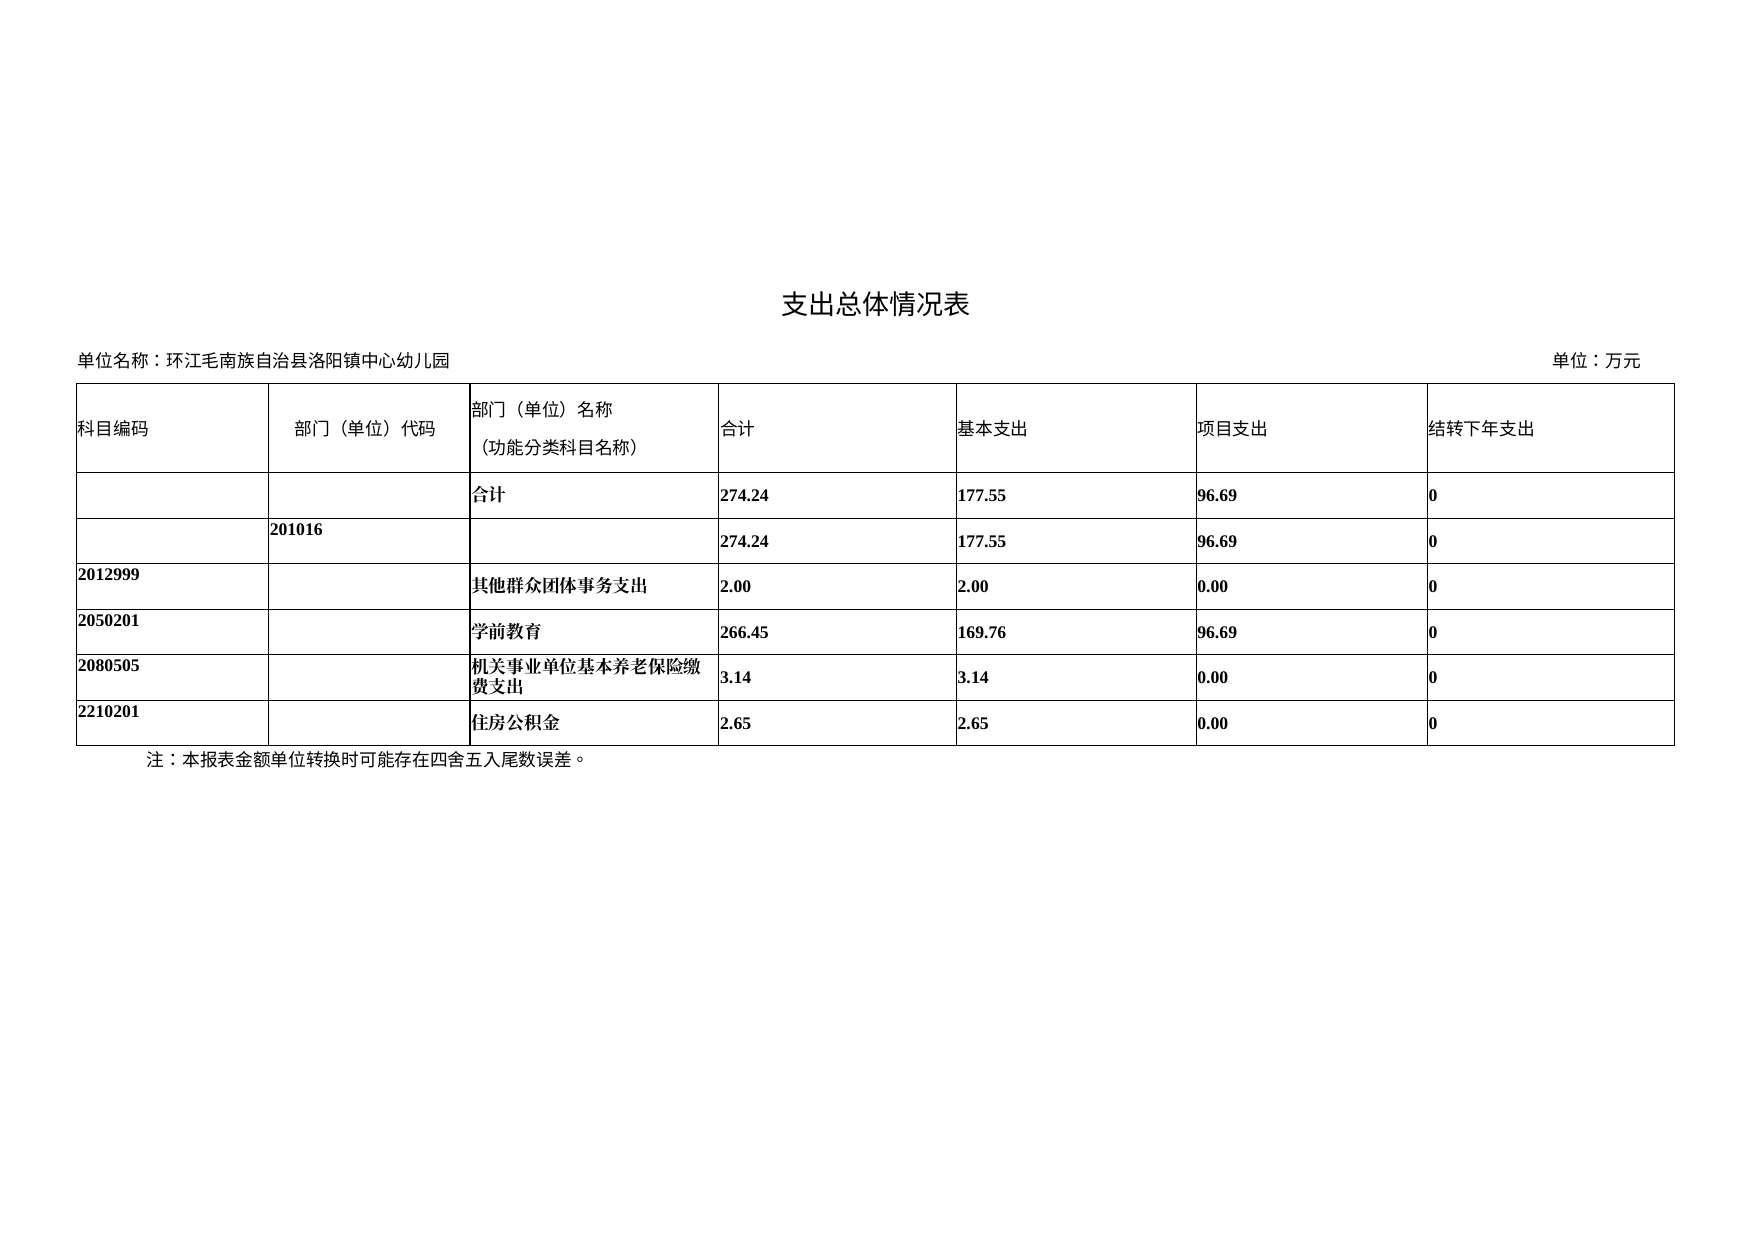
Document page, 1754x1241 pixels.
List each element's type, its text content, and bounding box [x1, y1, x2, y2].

table_cell [269, 701, 469, 745]
table_cell 0 [1428, 473, 1674, 517]
table_cell 2012999 [77, 564, 268, 608]
table_header 单位：万元 [1427, 347, 1674, 383]
table_cell [77, 473, 268, 517]
table_cell 2.65 [957, 701, 1196, 745]
table_cell 0 [1428, 610, 1674, 654]
table_cell 274.24 [719, 519, 956, 563]
subtitle 支出总体情况表 [77, 283, 1674, 322]
table_cell 科目编码 [77, 384, 268, 472]
table_cell 基本支出 [957, 384, 1196, 472]
table_cell 96.69 [1197, 473, 1427, 517]
text 注：本报表金额单位转换时可能存在四舍五入尾数误差。 [147, 746, 1674, 772]
table_cell 住房公积金 [471, 701, 718, 745]
table_cell 0 [1428, 701, 1674, 745]
table_cell 2080505 [77, 655, 268, 699]
table_cell 266.45 [719, 610, 956, 654]
table_cell 0.00 [1197, 701, 1427, 745]
table_cell 2050201 [77, 610, 268, 654]
table_cell 2210201 [77, 701, 268, 745]
table_cell [269, 655, 469, 699]
table_cell 合计 [471, 473, 718, 517]
table_cell 合计 [719, 384, 956, 472]
table_cell [471, 519, 718, 563]
table_cell [77, 519, 268, 563]
table_cell 0 [1428, 564, 1674, 608]
table_cell 96.69 [1197, 610, 1427, 654]
table_cell 学前教育 [471, 610, 718, 654]
table_cell 项目支出 [1197, 384, 1427, 472]
table_cell [269, 473, 469, 517]
table_cell 部门（单位）名称 （功能分类科目名称） [471, 384, 718, 472]
table_cell 169.76 [957, 610, 1196, 654]
table_cell 201016 [269, 519, 469, 563]
table_cell 结转下年支出 [1428, 384, 1674, 472]
table_cell 274.24 [719, 473, 956, 517]
table_cell 3.14 [719, 655, 956, 699]
table_cell [269, 610, 469, 654]
table_cell 96.69 [1197, 519, 1427, 563]
table_cell 0.00 [1197, 564, 1427, 608]
table_cell 0 [1428, 519, 1674, 563]
table_cell 3.14 [957, 655, 1196, 699]
table_cell [269, 564, 469, 608]
table_cell 177.55 [957, 473, 1196, 517]
table_cell 2.65 [719, 701, 956, 745]
table_cell 2.00 [719, 564, 956, 608]
table_cell 机关事业单位基本养老保险缴费支出 [471, 655, 718, 699]
table_cell 2.00 [957, 564, 1196, 608]
table_header 单位名称：环江毛南族自治县洛阳镇中心幼儿园 [77, 347, 1427, 383]
table_cell 0.00 [1197, 655, 1427, 699]
table_cell 部门（单位）代码 [269, 384, 469, 472]
table_cell 其他群众团体事务支出 [471, 564, 718, 608]
table_cell 0 [1428, 655, 1674, 699]
table_cell 177.55 [957, 519, 1196, 563]
